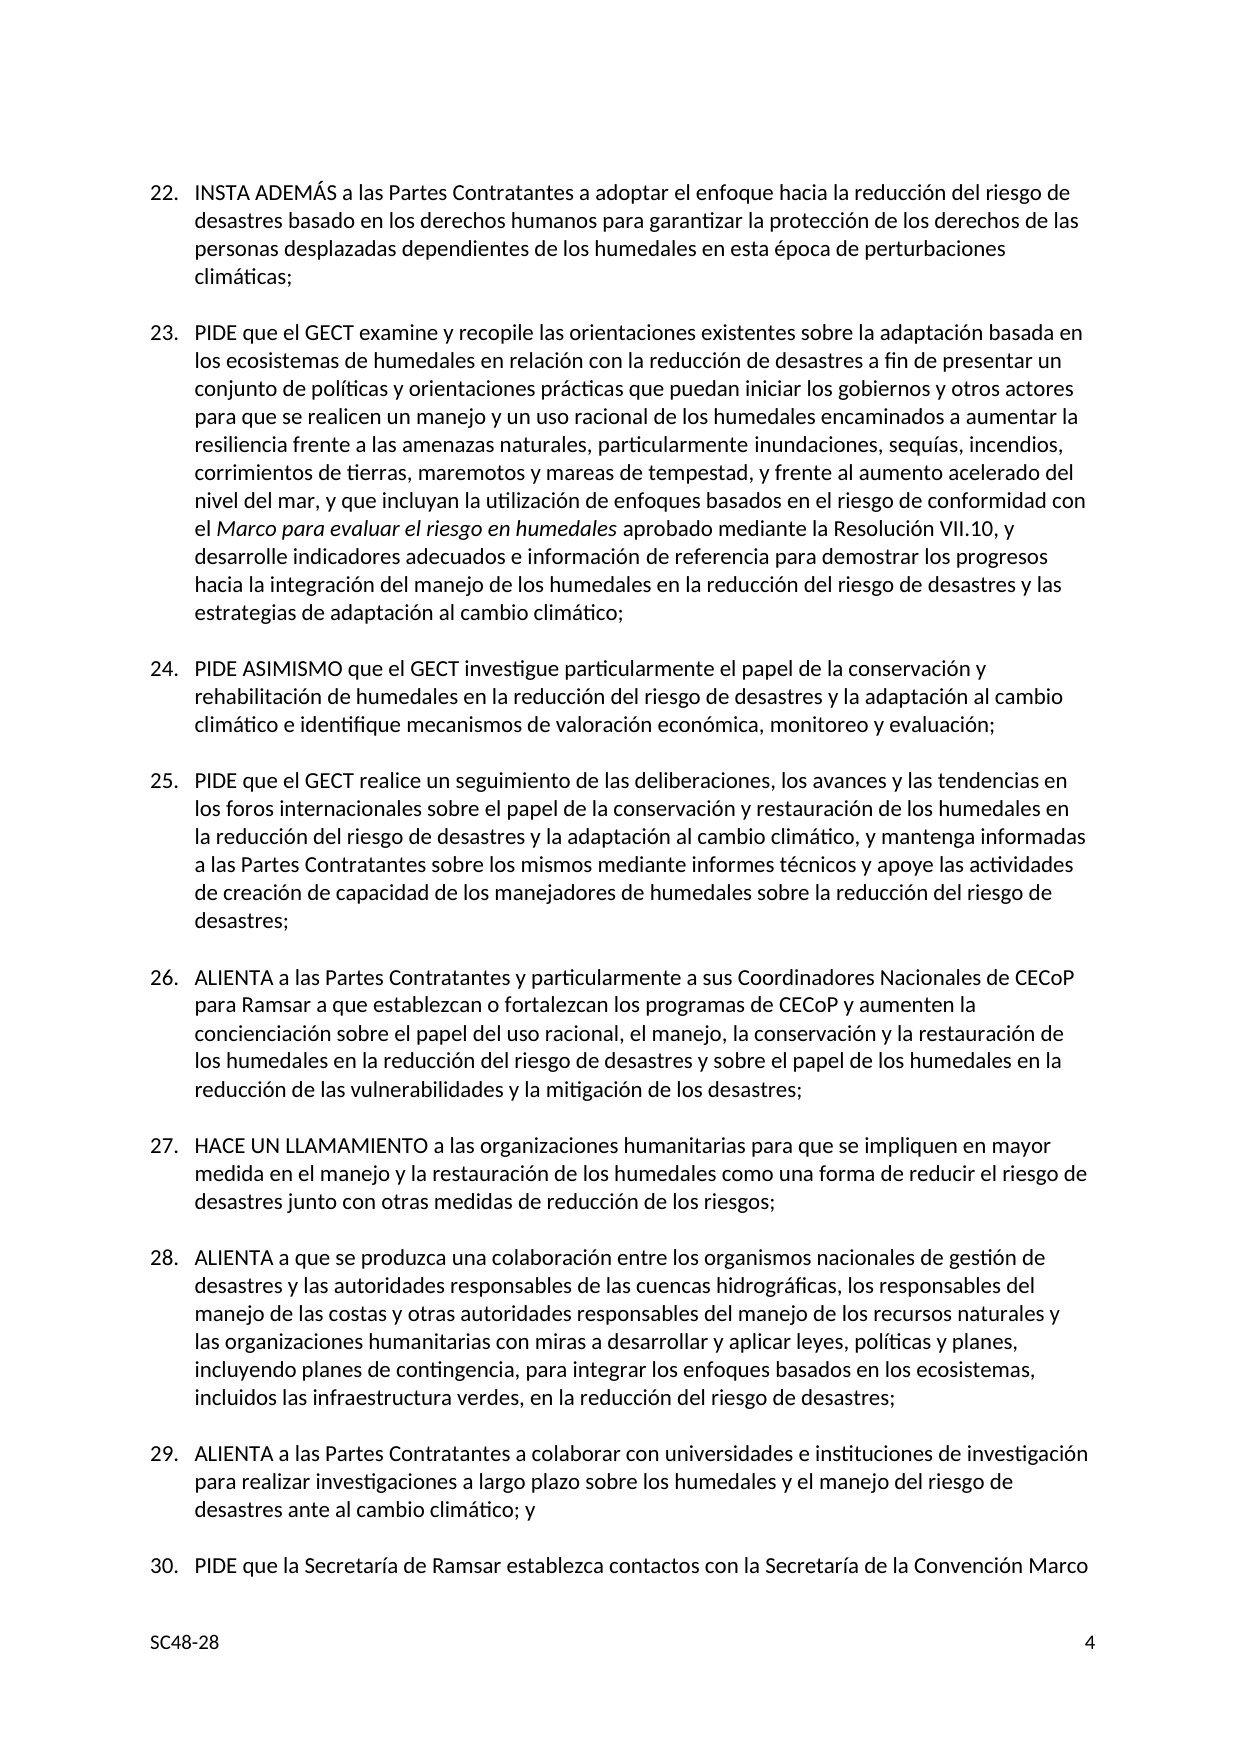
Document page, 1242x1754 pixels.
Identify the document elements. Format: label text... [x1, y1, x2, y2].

text 25. PIDE que el GECT realice un seguimiento de las deliberaciones, los avances y las tendencias en los foros internacionales sobre el papel de la conservación y restauración de los humedales en la reducción del riesgo de desastres y la adaptación al cambio climático, y mantenga informadas a las Partes Contratantes sobre los mismos mediante informes técnicos y apoye las actividades de creación de capacidad de los manejadores de humedales sobre la reducción del riesgo de desastres; [150, 766, 1090, 934]
text 26. ALIENTA a las Partes Contratantes y particularmente a sus Coordinadores Nacionales de CECoP para Ramsar a que establezcan o fortalezcan los programas de CECoP y aumenten la concienciación sobre el papel del uso racional, el manejo, la conservación y la restauración de los humedales en la reducción del riesgo de desastres y sobre el papel de los humedales en la reducción de las vulnerabilidades y la mitigación de los desastres; [150, 963, 1090, 1103]
text 23. PIDE que el GECT examine y recopile las orientaciones existentes sobre la adaptación basada en los ecosistemas de humedales en relación con la reducción de desastres a fin de presentar un conjunto de políticas y orientaciones prácticas que puedan iniciar los gobiernos y otros actores para que se realicen un manejo y un uso racional de los humedales encaminados a aumentar la resiliencia frente a las amenazas naturales, particularmente inundaciones, sequías, incendios, corrimientos de tierras, maremotos y mareas de tempestad, y frente al aumento acelerado del nivel del mar, y que incluyan la utilización de enfoques basados en el riesgo de conformidad con el Marco para evaluar el riesgo en humedales aprobado mediante la Resolución VII.10, y desarrolle indicadores adecuados e información de referencia para demostrar los progresos hacia la integración del manejo de los humedales en la reducción del riesgo de desastres y las estrategias de adaptación al cambio climático; [150, 318, 1090, 626]
text 28. ALIENTA a que se produzca una colaboración entre los organismos nacionales de gestión de desastres y las autoridades responsables de las cuencas hidrográficas, los responsables del manejo de las costas y otras autoridades responsables del manejo de los recursos naturales y las organizaciones humanitarias con miras a desarrollar y aplicar leyes, políticas y planes, incluyendo planes de contingencia, para integrar los enfoques basados en los ecosistemas, incluidos las infraestructura verdes, en la reducción del riesgo de desastres; [150, 1243, 1090, 1411]
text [150, 1551, 1090, 1579]
text 24. PIDE ASIMISMO que el GECT investigue particularmente el papel de la conservación y rehabilitación de humedales en la reducción del riesgo de desastres y la adaptación al cambio climático e identifique mecanismos de valoración económica, monitoreo y evaluación; [150, 654, 1090, 738]
text 27. HACE UN LLAMAMIENTO a las organizaciones humanitarias para que se impliquen en mayor medida en el manejo y la restauración de los humedales como una forma de reducir el riesgo de desastres junto con otras medidas de reducción de los riesgos; [150, 1131, 1090, 1215]
text 22. INSTA ADEMÁS a las Partes Contratantes a adoptar el enfoque hacia la reducción del riesgo de desastres basado en los derechos humanos para garantizar la protección de los derechos de las personas desplazadas dependientes de los humedales en esta época de perturbaciones climáticas; [150, 178, 1090, 290]
text 29. ALIENTA a las Partes Contratantes a colaborar con universidades e instituciones de investigación para realizar investigaciones a largo plazo sobre los humedales y el manejo del riesgo de desastres ante al cambio climático; y [150, 1439, 1090, 1523]
